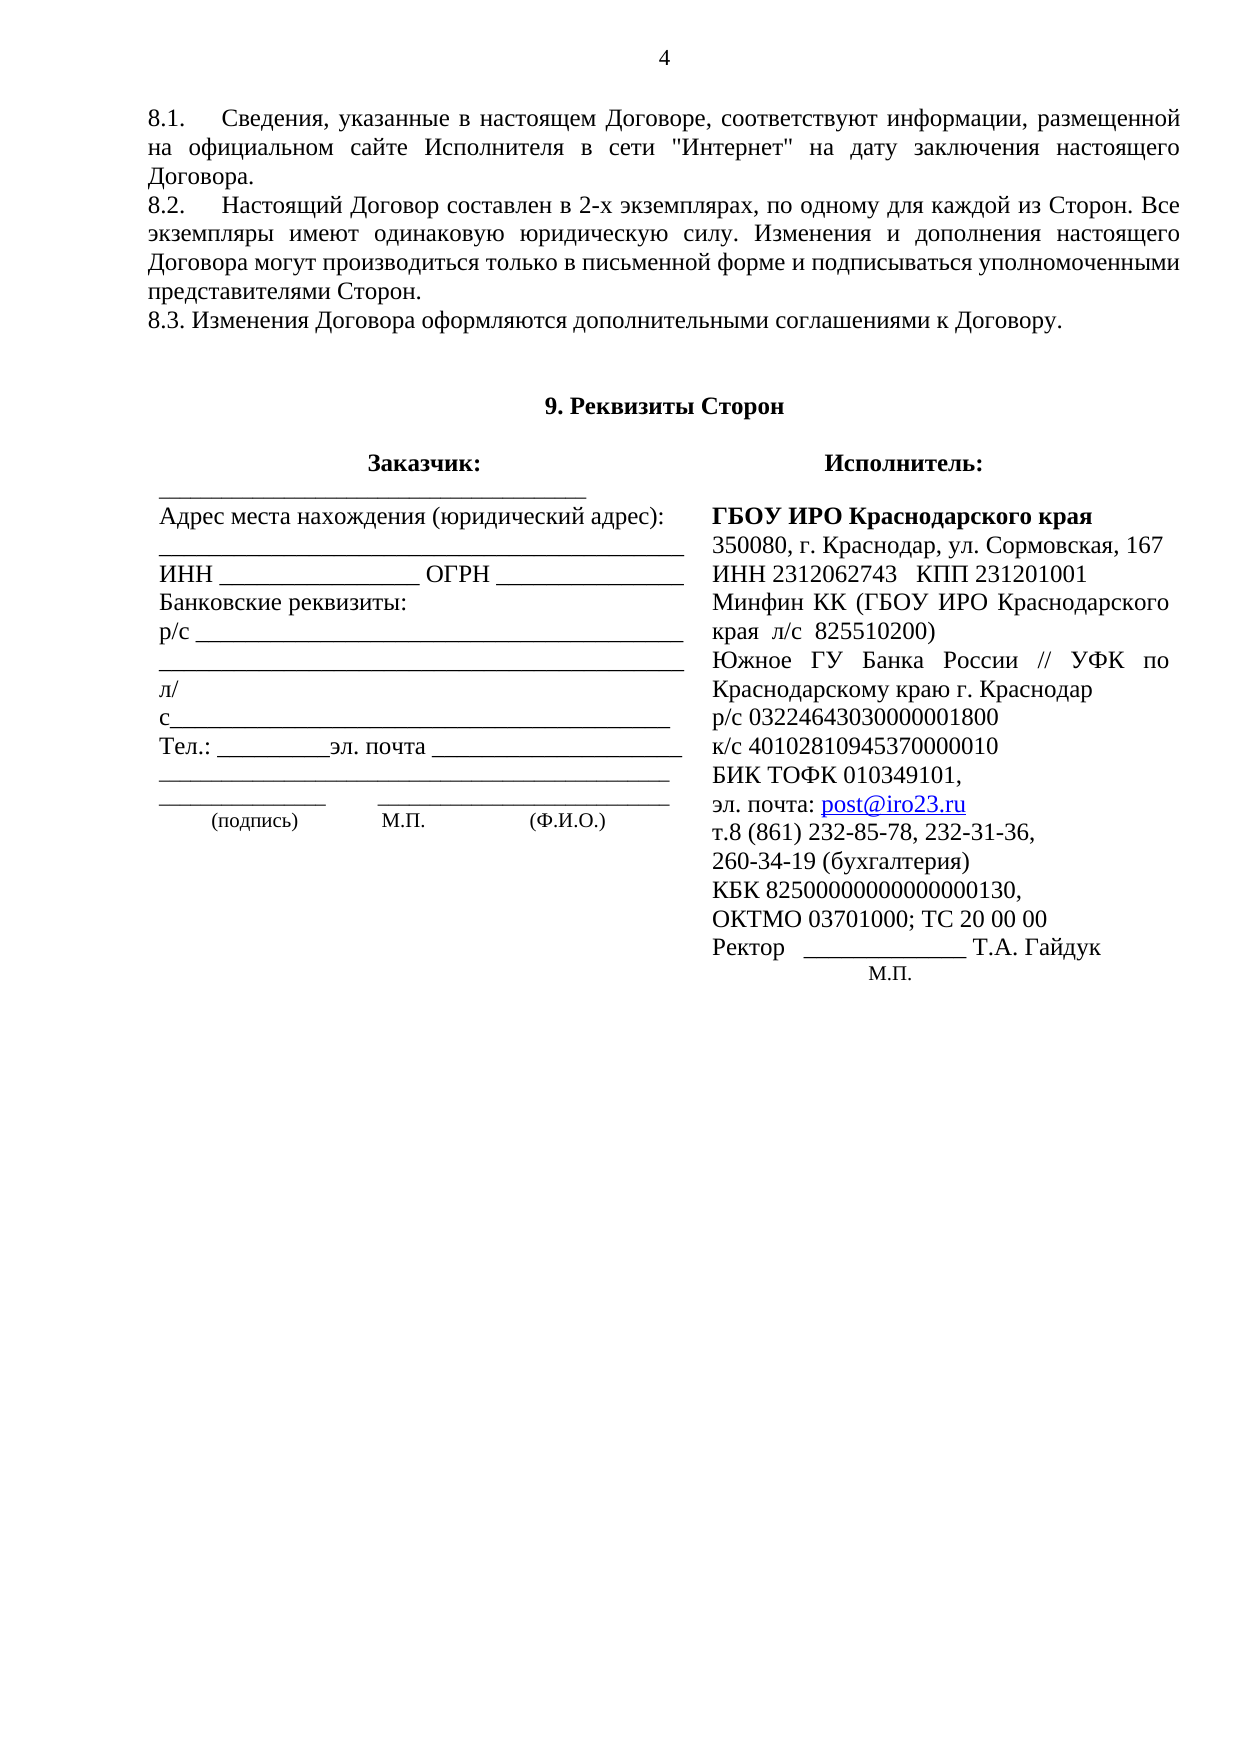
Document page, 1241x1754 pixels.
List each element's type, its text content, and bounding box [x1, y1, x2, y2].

text 8.3. Изменения Договора оформляются дополнительными соглашениями к Договору. [148, 305, 1181, 333]
table_header Заказчик: _________________________________________ Адрес места нахождения (юридический адрес): __________________________________________ ИНН ________________ ОГРН _______________ Банковские реквизиты: р/с _______________________________________ __________________________________________ л/с________________________________________ Тел.: _________эл. почта ____________________ _________________________________________________ ________________ ____________________________ (подпись) М.П. (Ф.И.О.) [148, 449, 701, 985]
text 8.1. Сведения, указанные в настоящем Договоре, соответствуют информации, размещенной на официальном сайте Исполнителя в сети "Интернет" на дату заключения настоящего Договора. [148, 103, 1181, 190]
text 8.2. Настоящий Договор составлен в 2-х экземплярах, по одному для каждой из Сторон. Все экземпляры имеют одинаковую юридическую силу. Изменения и дополнения настоящего Договора могут производиться только в письменной форме и подписываться уполномоченными представителями Сторон. [148, 190, 1181, 305]
text 9. Реквизиты Сторон [148, 391, 1181, 420]
table_header Исполнитель: ГБОУ ИРО Краснодарского края 350080, г. Краснодар, ул. Сормовская, 167 ИНН 2312062743 КПП 231201001 Минфин КК (ГБОУ ИРО Краснодарского края л/с 825510200) Южное ГУ Банка России // УФК по Краснодарскому краю г. Краснодар р/с 03224643030000001800 к/с 40102810945370000010 БИК ТОФК 010349101, эл. почта: post@iro23.ru т.8 (861) 232-85-78, 232-31-36, 260-34-19 (бухгалтерия) КБК 82500000000000000130, ОКТМО 03701000; ТС 20 00 00 Ректор _____________ Т.А. Гайдук М.П. [701, 449, 1181, 985]
